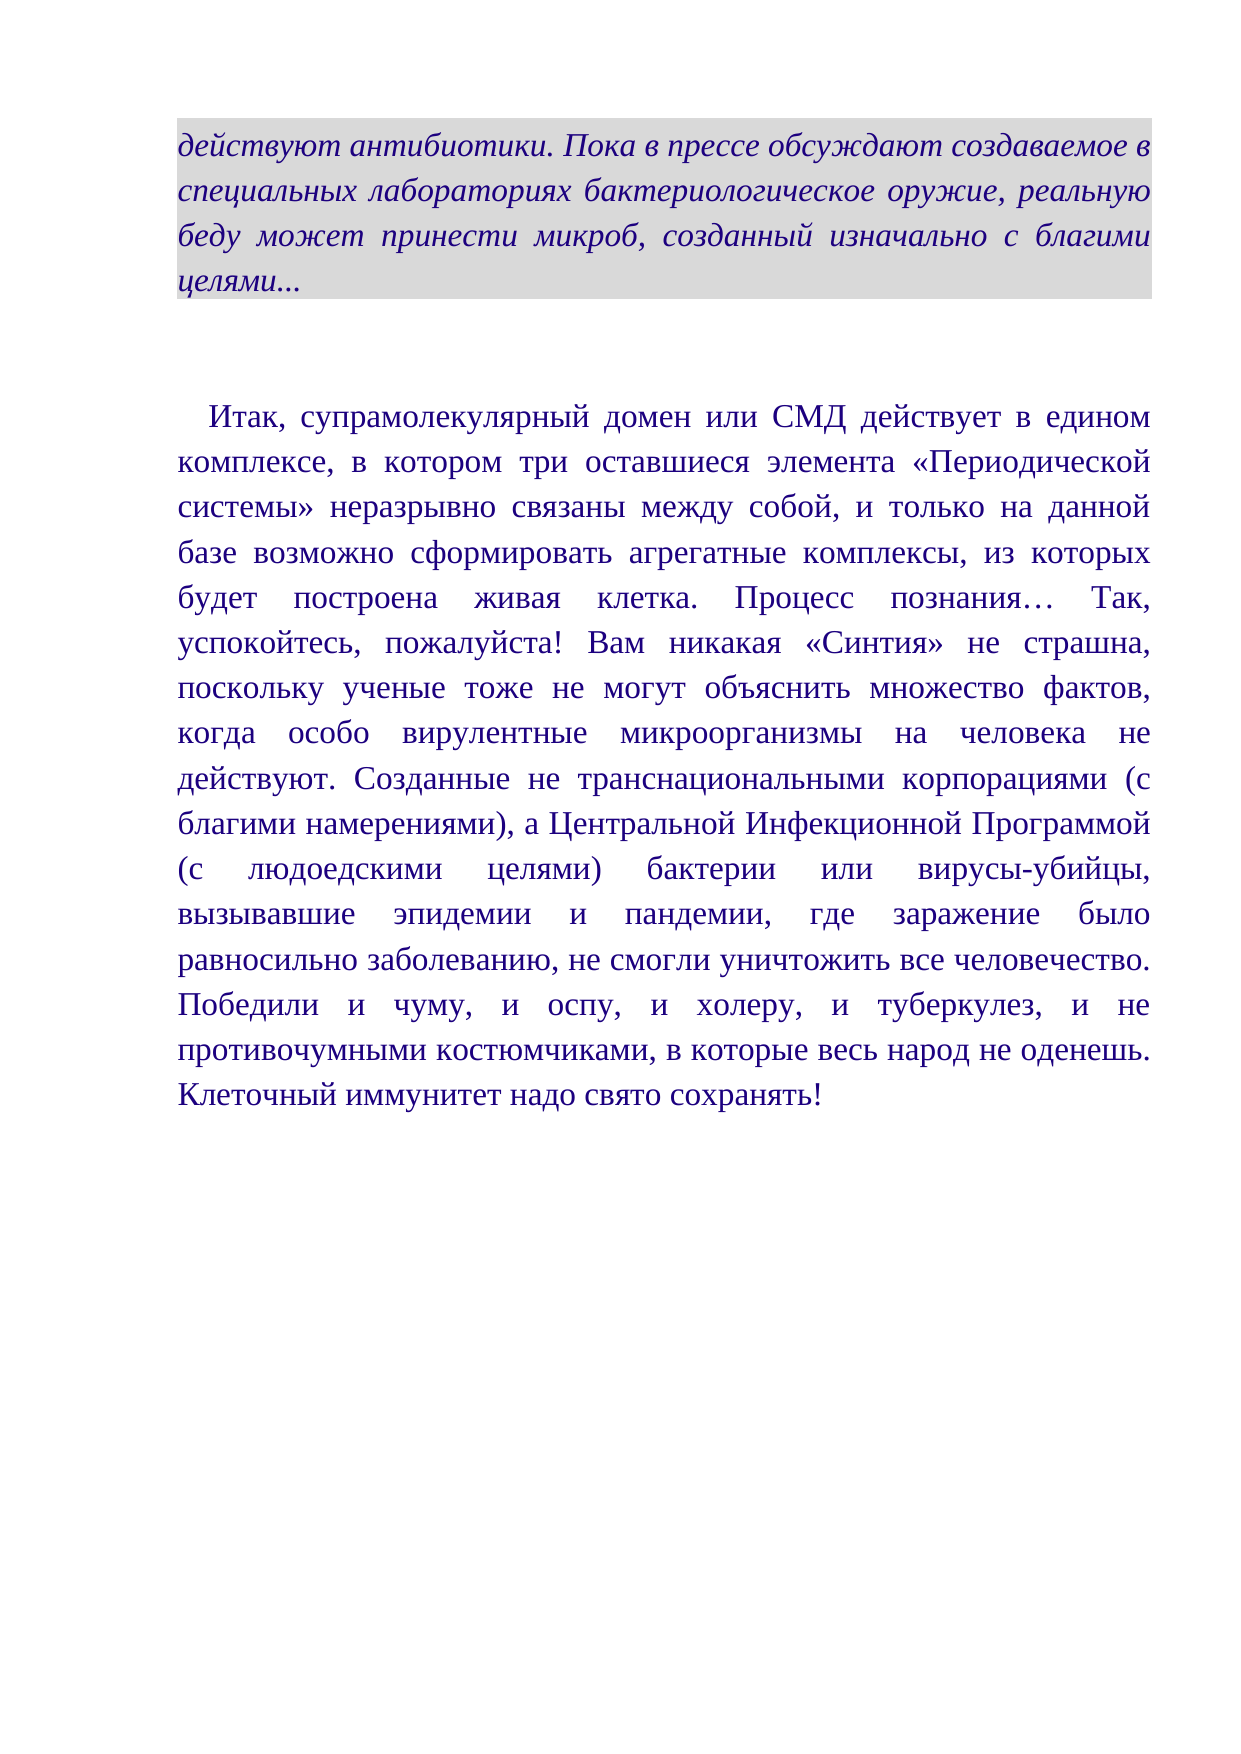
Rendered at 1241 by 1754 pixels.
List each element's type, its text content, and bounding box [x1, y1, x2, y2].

text Итак, супрамолекулярный домен или СМД действует в едином комплексе, в котором три оставшиеся элемента «Периодической системы» неразрывно связаны между собой, и только на данной базе возможно сформировать агрегатные комплексы, из которых будет построена живая клетка. Процесс познания… Так, успокойтесь, пожалуйста! Вам никакая «Синтия» не страшна, поскольку ученые тоже не могут объяснить множество фактов, когда особо вирулентные микроорганизмы на человека не действуют. Созданные не транснациональными корпорациями (с благими намерениями), а Центральной Инфекционной Программой (с людоедскими целями) бактерии или вирусы-убийцы, вызывавшие эпидемии и пандемии, где заражение было равносильно заболеванию, не смогли уничтожить все человечество. Победили и чуму, и оспу, и холеру, и туберкулез, и не противочумными костюмчиками, в которые весь народ не оденешь. Клеточный иммунитет надо свято сохранять! [177, 389, 1152, 1113]
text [177, 118, 1152, 299]
